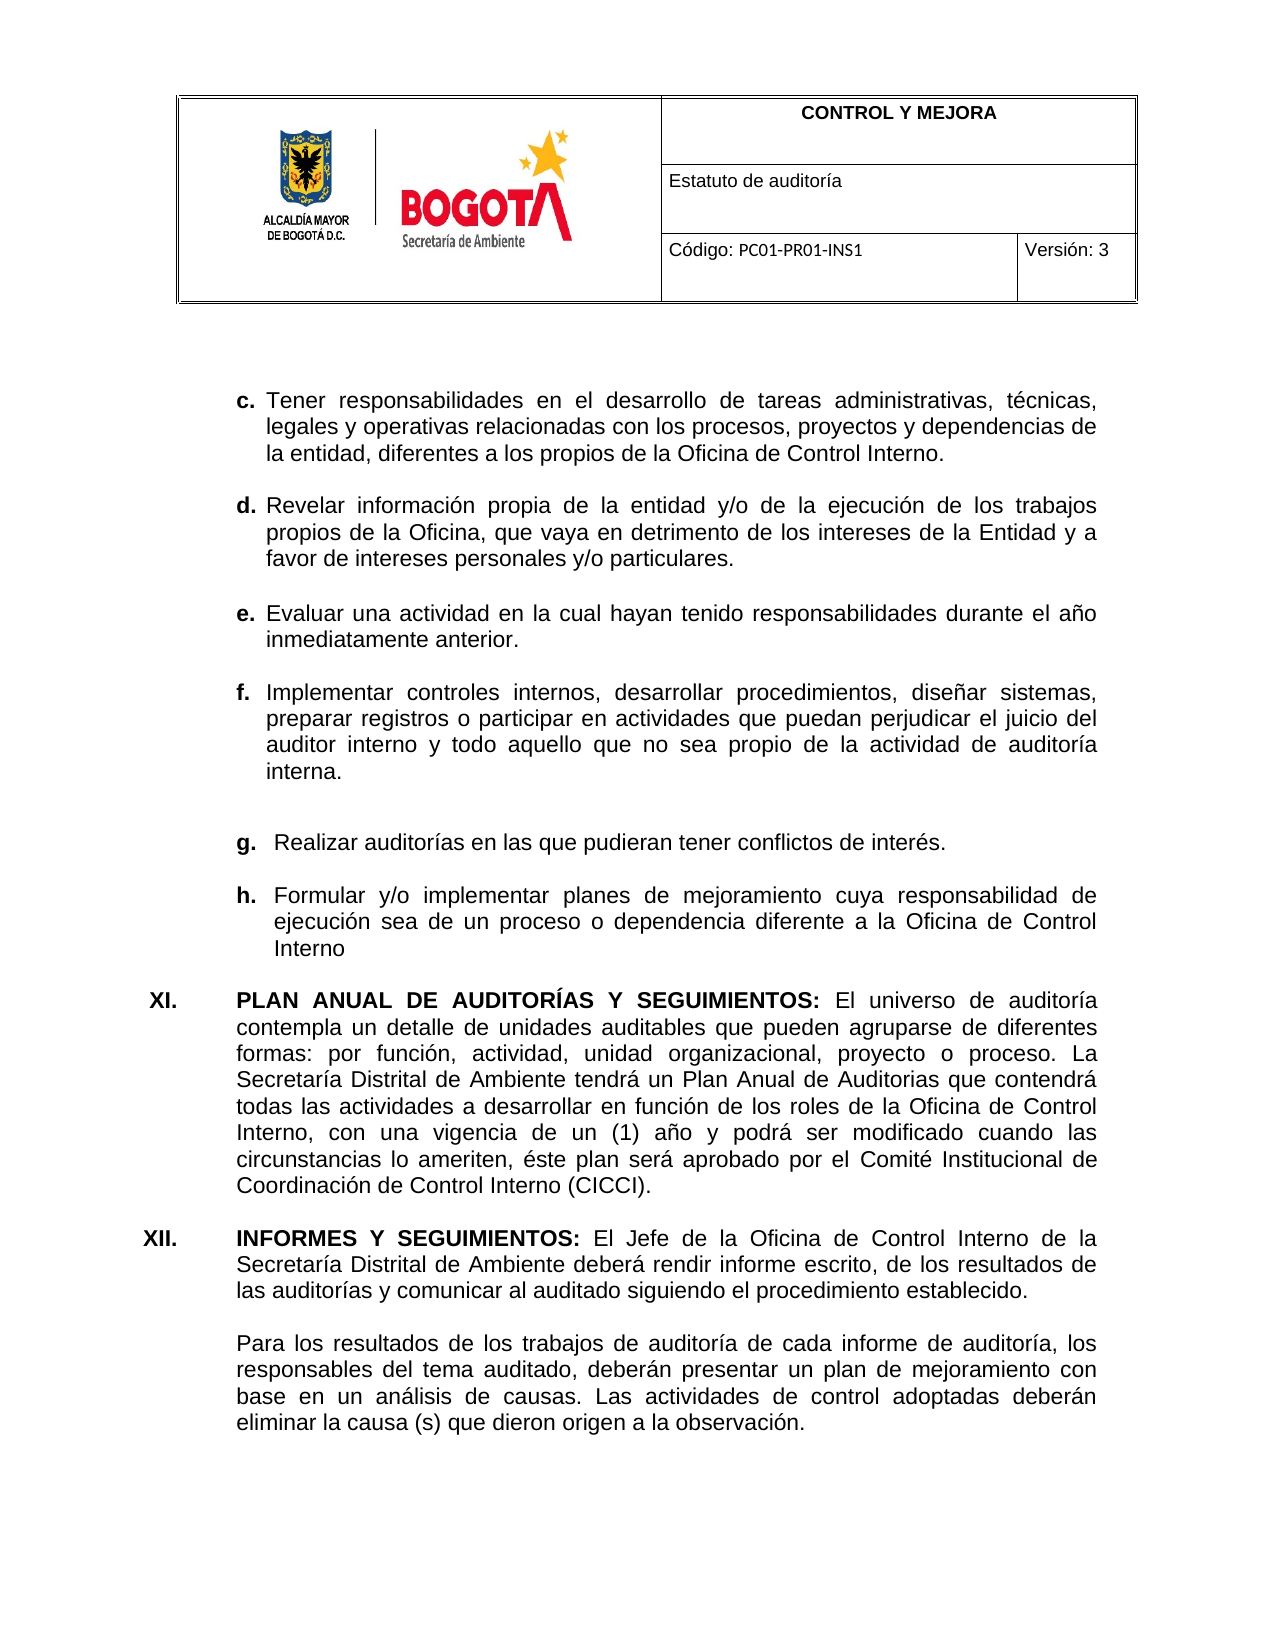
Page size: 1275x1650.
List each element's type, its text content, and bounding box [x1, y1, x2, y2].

text Para los resultados de los trabajos de auditoría de cada informe de auditoría, los responsables del tema auditado, deberán presentar un plan de mejoramiento con base en un análisis de causas. Las actividades de control adoptadas deberán eliminar la causa (s) que dieron origen a la observación. [236, 1330, 1098, 1435]
list Evaluar una actividad en la cual hayan tenido responsabilidades durante el año inmediatamente anterior. [236, 600, 1098, 652]
list INFORMES Y SEGUIMIENTOS: El Jefe de la Oficina de Control Interno de la Secretaría Distrital de Ambiente deberá rendir informe escrito, de los resultados de las auditorías y comunicar al auditado siguiendo el procedimiento establecido. [177, 1224, 1098, 1304]
list Implementar controles internos, desarrollar procedimientos, diseñar sistemas, preparar registros o participar en actividades que puedan perjudicar el juicio del auditor interno y todo aquello que no sea propio de la actividad de auditoría interna. [236, 679, 1098, 784]
list PLAN ANUAL DE AUDITORÍAS Y SEGUIMIENTOS: El universo de auditoría contempla un detalle de unidades auditables que pueden agruparse de diferentes formas: por función, actividad, unidad organizacional, proyecto o proceso. La Secretaría Distrital de Ambiente tendrá un Plan Anual de Auditorias que contendrá todas las actividades a desarrollar en función de los roles de la Oficina de Control Interno, con una vigencia de un (1) año y podrá ser modificado cuando las circunstancias lo ameriten, éste plan será aprobado por el Comité Institucional de Coordinación de Control Interno (CICCI). [177, 987, 1098, 1198]
picture [252, 102, 587, 260]
list Realizar auditorías en las que pudieran tener conflictos de interés. [236, 829, 1098, 856]
list Tener responsabilidades en el desarrollo de tareas administrativas, técnicas, legales y operativas relacionadas con los procesos, proyectos y dependencias de la entidad, diferentes a los propios de la Oficina de Control Interno. [236, 387, 1098, 466]
list Revelar información propia de la entidad y/o de la ejecución de los trabajos propios de la Oficina, que vaya en detrimento de los intereses de la Entidad y a favor de intereses personales y/o particulares. [236, 492, 1098, 571]
list Formular y/o implementar planes de mejoramiento cuya responsabilidad de ejecución sea de un proceso o dependencia diferente a la Oficina de Control Interno [236, 882, 1098, 961]
